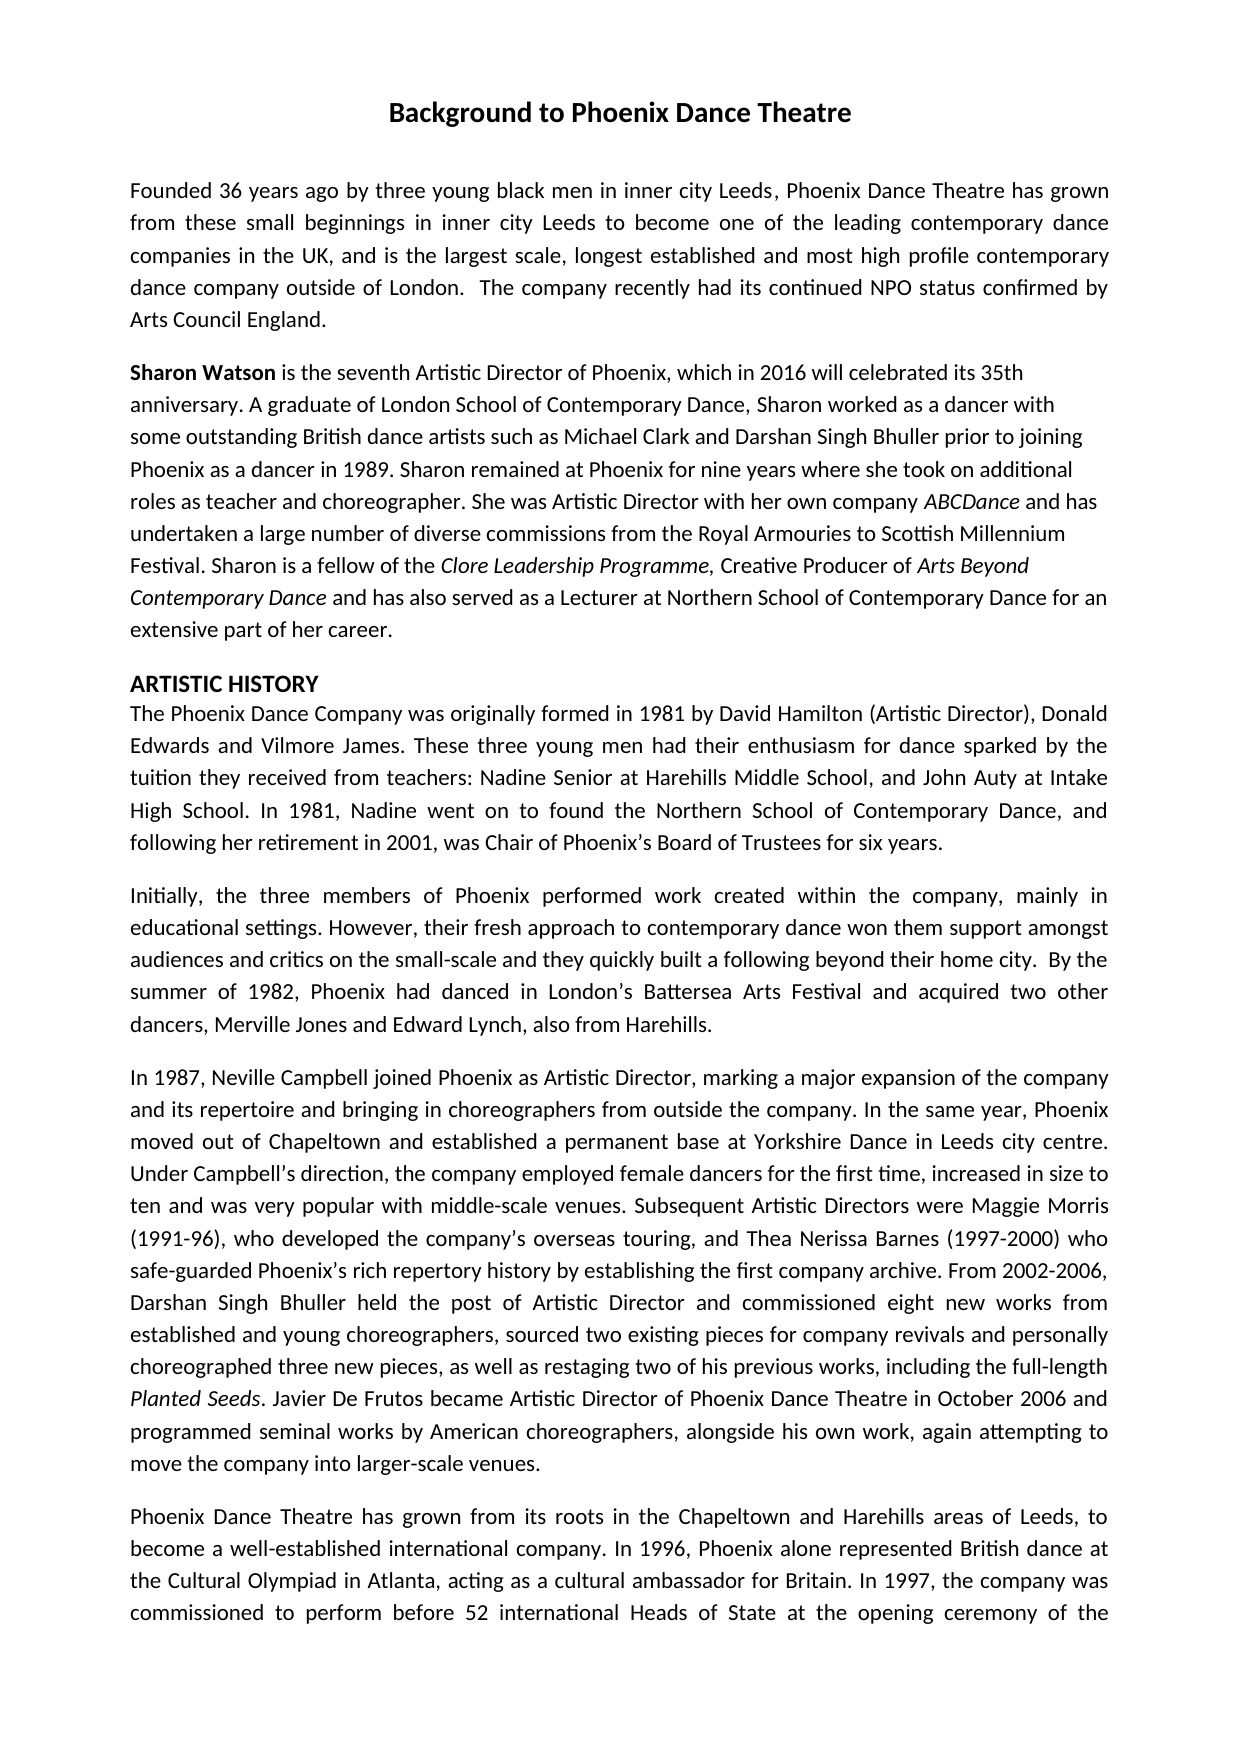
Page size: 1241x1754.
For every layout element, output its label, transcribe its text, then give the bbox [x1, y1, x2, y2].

text The Phoenix Dance Company was originally formed in 1981 by David Hamilton (Artistic Director), Donald Edwards and Vilmore James. These three young men had their enthusiasm for dance sparked by the tuition they received from teachers: Nadine Senior at Harehills Middle School, and John Auty at Intake High School. In 1981, Nadine went on to found the Northern School of Contemporary Dance, and following her retirement in 2001, was Chair of Phoenix’s Board of Trustees for six years. [130, 699, 1110, 856]
text In 1987, Neville Campbell joined Phoenix as Artistic Director, marking a major expansion of the company and its repertoire and bringing in choreographers from outside the company. In the same year, Phoenix moved out of Chapeltown and established a permanent base at Yorkshire Dance in Leeds city centre. Under Campbell’s direction, the company employed female dancers for the first time, increased in size to ten and was very popular with middle-scale venues. Subsequent Artistic Directors were Maggie Morris (1991-96), who developed the company’s overseas touring, and Thea Nerissa Barnes (1997-2000) who safe-guarded Phoenix’s rich repertory history by establishing the first company archive. From 2002-2006, Darshan Singh Bhuller held the post of Artistic Director and commissioned eight new works from established and young choreographers, sourced two existing pieces for company revivals and personally choreographed three new pieces, as well as restaging two of his previous works, including the full-length Planted Seeds. Javier De Frutos became Artistic Director of Phoenix Dance Theatre in October 2006 and programmed seminal works by American choreographers, alongside his own work, again attempting to move the company into larger-scale venues. [130, 1063, 1110, 1477]
text Founded 36 years ago by three young black men in inner city Leeds, Phoenix Dance Theatre has grown from these small beginnings in inner city Leeds to become one of the leading contemporary dance companies in the UK, and is the largest scale, longest established and most high profile contemporary dance company outside of London. The company recently had its continued NPO status confirmed by Arts Council England. [130, 176, 1110, 333]
text Background to Phoenix Dance Theatre [130, 94, 1110, 130]
subtitle ARTISTIC HISTORY [130, 669, 1110, 699]
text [130, 1502, 1110, 1627]
text Sharon Watson is the seventh Artistic Director of Phoenix, which in 2016 will celebrated its 35th anniversary. A graduate of London School of Contemporary Dance, Sharon worked as a dancer with some outstanding British dance artists such as Michael Clark and Darshan Singh Bhuller prior to joining Phoenix as a dancer in 1989. Sharon remained at Phoenix for nine years where she took on additional roles as teacher and choreographer. She was Artistic Director with her own company ABCDance and has undertaken a large number of diverse commissions from the Royal Armouries to Scottish Millennium Festival. Sharon is a fellow of the Clore Leadership Programme, Creative Producer of Arts Beyond Contemporary Dance and has also served as a Lecturer at Northern School of Contemporary Dance for an extensive part of her career. [130, 358, 1110, 644]
text Initially, the three members of Phoenix performed work created within the company, mainly in educational settings. However, their fresh approach to contemporary dance won them support amongst audiences and critics on the small-scale and they quickly built a following beyond their home city. By the summer of 1982, Phoenix had danced in London’s Battersea Arts Festival and acquired two other dancers, Merville Jones and Edward Lynch, also from Harehills. [130, 881, 1110, 1038]
